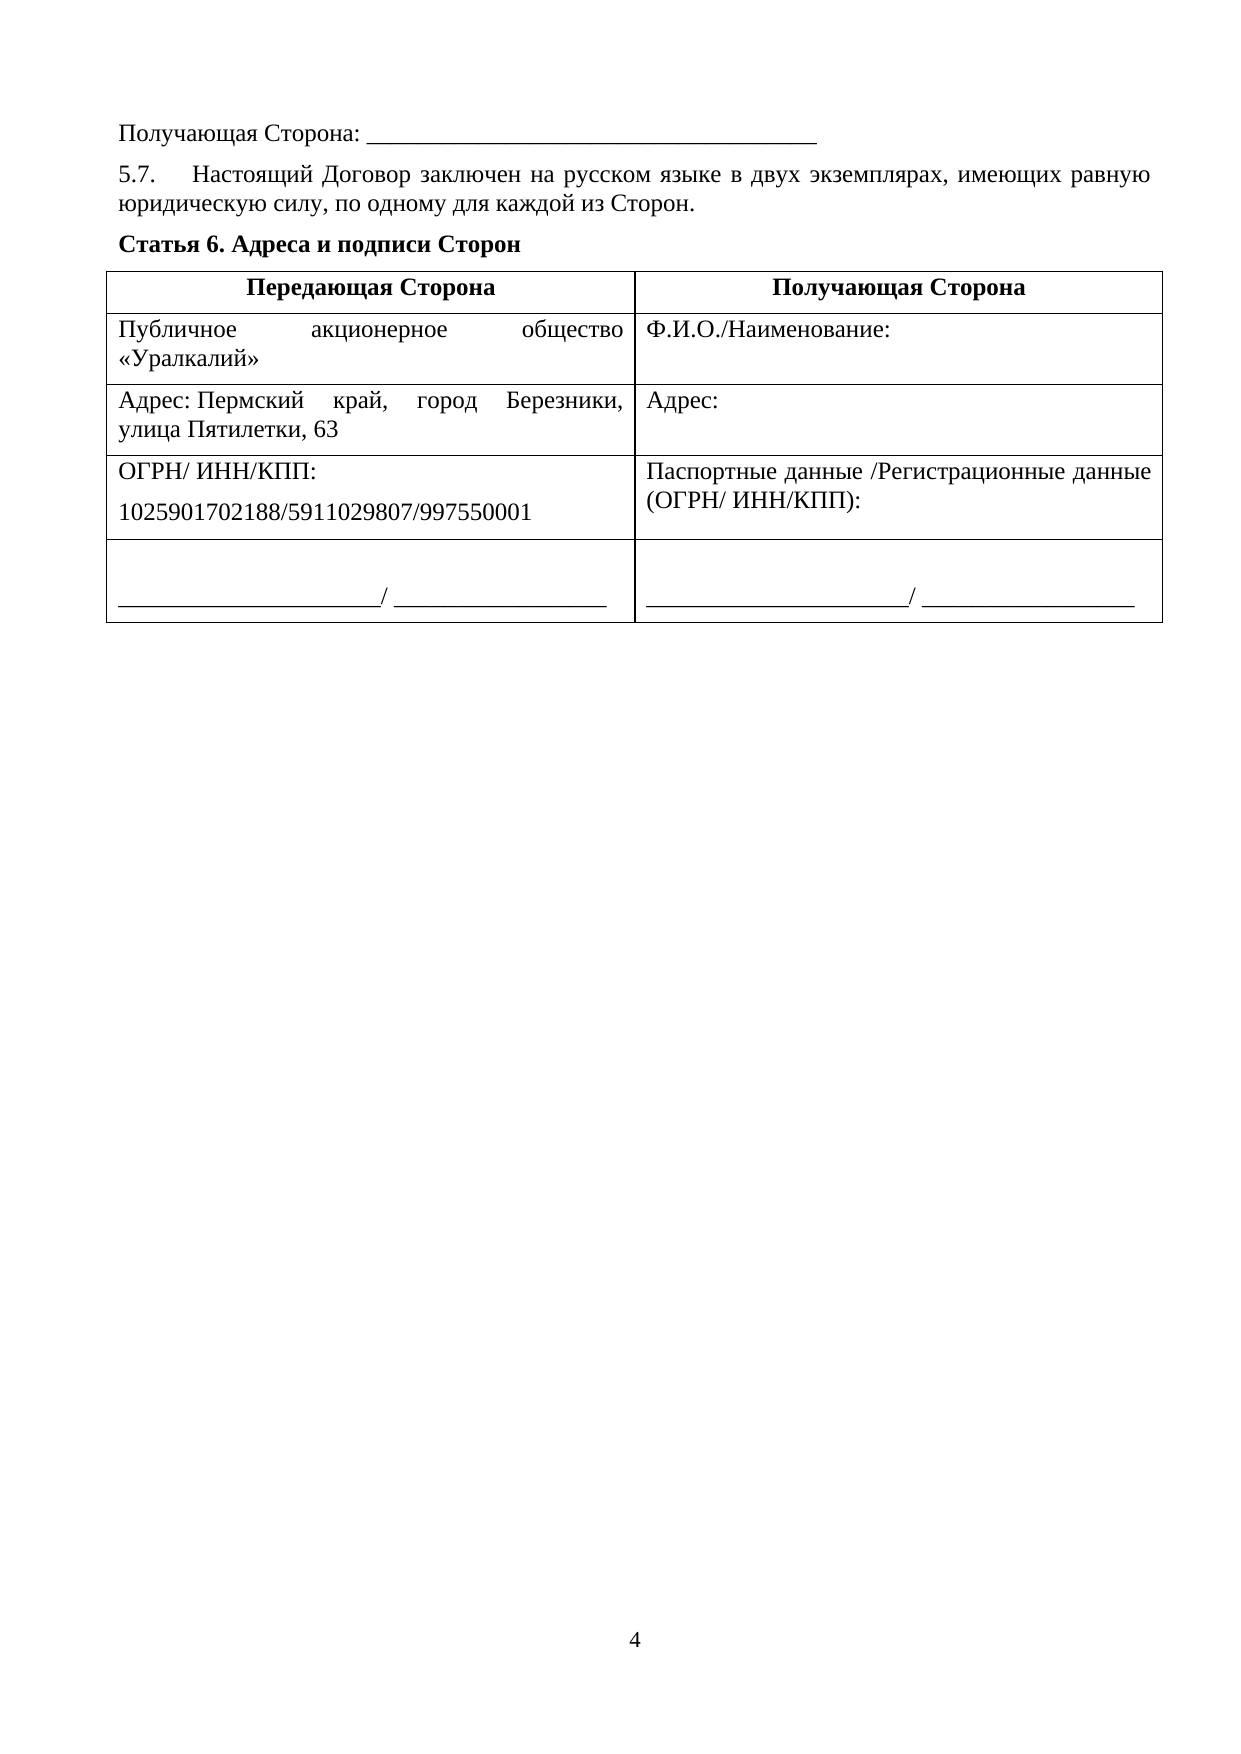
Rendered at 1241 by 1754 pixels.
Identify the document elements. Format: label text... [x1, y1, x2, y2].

table_cell Адрес: [636, 385, 1162, 455]
text Статья 6. Адреса и подписи Сторон [118, 229, 1152, 258]
table_header Передающая Сторона [107, 272, 634, 313]
table_cell Адрес: Пермский край, город Березники, улица Пятилетки, 63 [107, 385, 634, 455]
table_cell Паспортные данные /Регистрационные данные (ОГРН/ ИНН/КПП): [636, 456, 1162, 538]
text 5.7. Настоящий Договор заключен на русском языке в двух экземплярах, имеющих равную юридическую силу, по одному для каждой из Сторон. [118, 159, 1152, 217]
table_cell Ф.И.О./Наименование: [636, 314, 1162, 384]
table_header Получающая Сторона [636, 272, 1162, 313]
table_cell Публичное акционерное общество «Уралкалий» [107, 314, 634, 384]
table_cell _____________________/ _________________ [636, 540, 1162, 622]
table_cell _____________________/ _________________ [107, 540, 634, 622]
text Получающая Сторона: ____________________________________ [118, 118, 1152, 147]
table_cell ОГРН/ ИНН/КПП: 1025901702188/5911029807/997550001 [107, 456, 634, 538]
